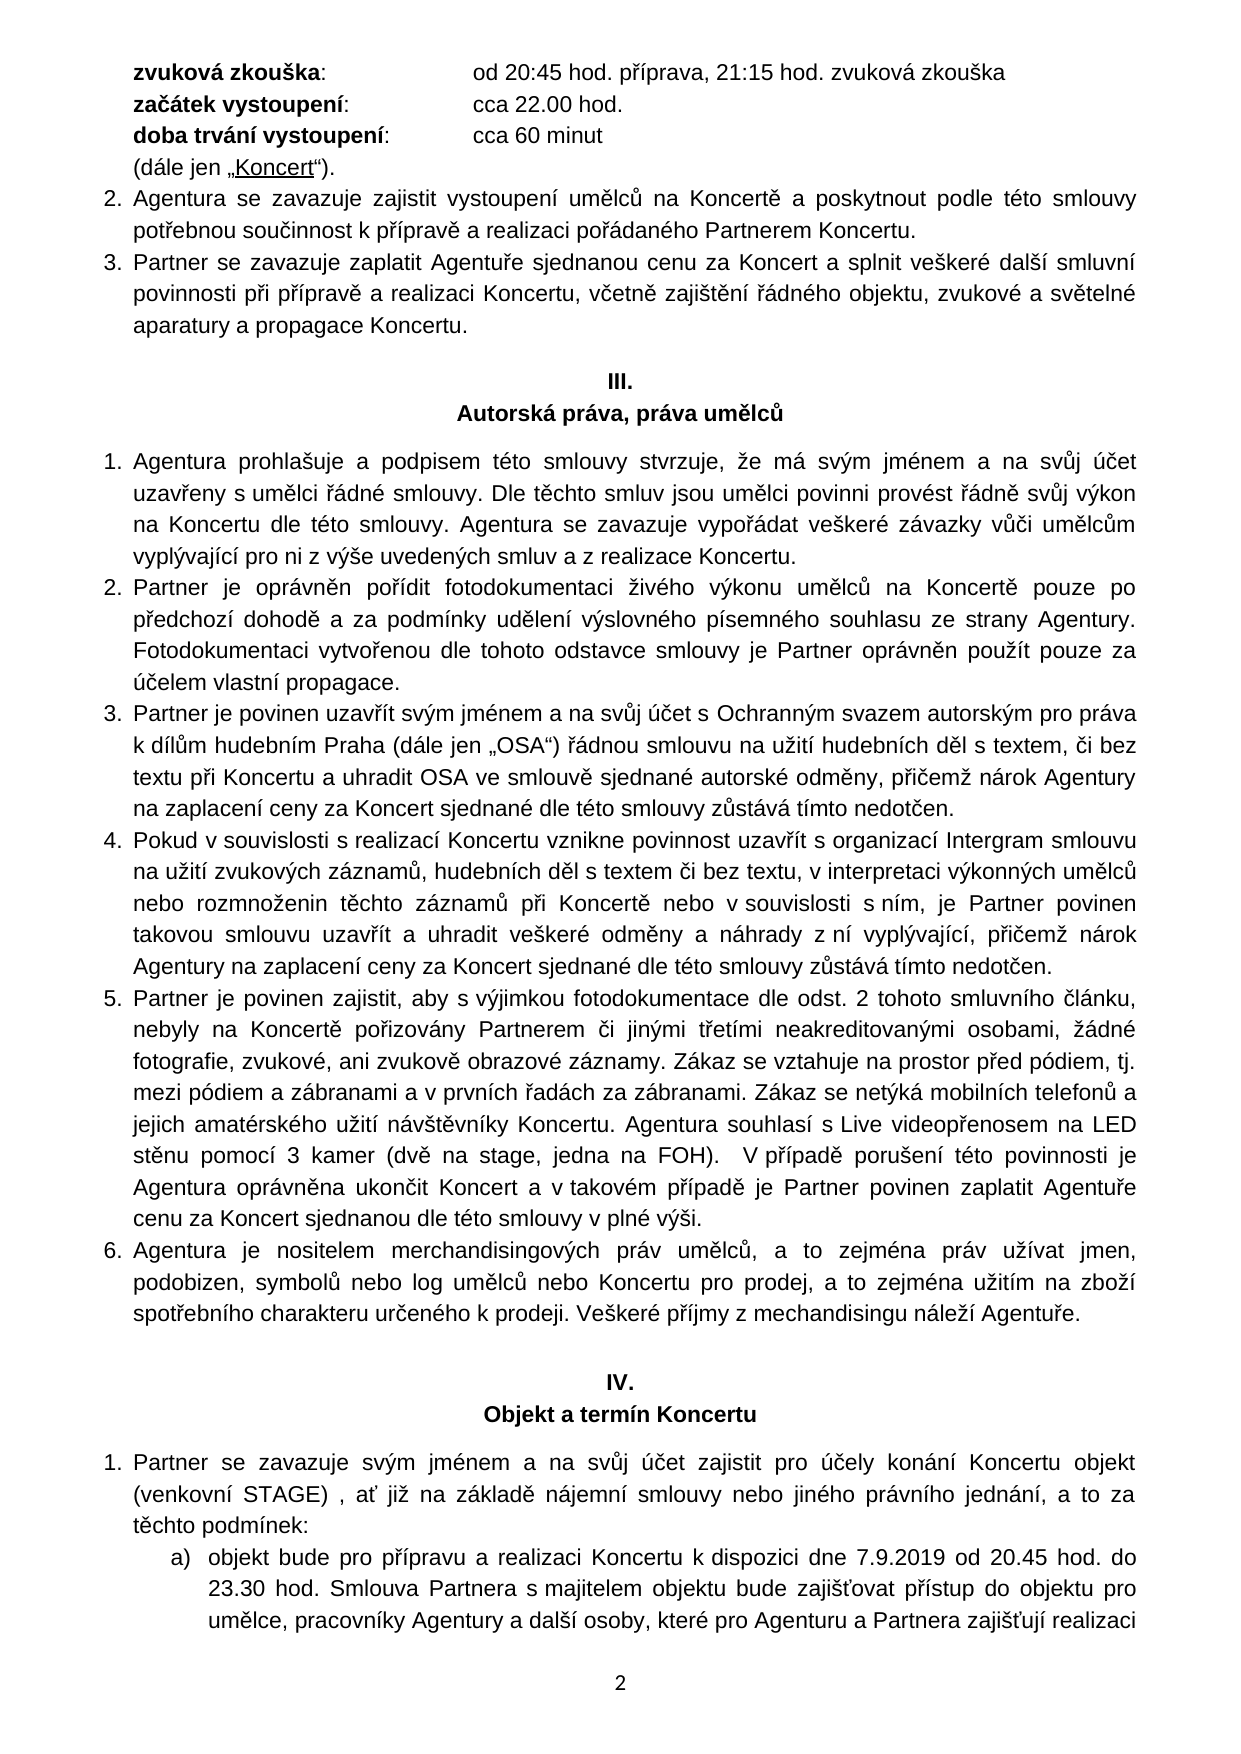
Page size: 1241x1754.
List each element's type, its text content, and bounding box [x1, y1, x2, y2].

list Partner je povinen uzavřít svým jménem a na svůj účet s Ochranným svazem autorským pro práva k dílům hudebním Praha (dále jen „OSA“) řádnou smlouvu na užití hudebních děl s textem, či bez textu při Koncertu a uhradit OSA ve smlouvě sjednané autorské odměny, přičemž nárok Agentury na zaplacení ceny za Koncert sjednané dle této smlouvy zůstává tímto nedotčen. [103, 700, 1137, 821]
text IV. [103, 1369, 1137, 1396]
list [170, 1544, 1137, 1633]
list Pokud v souvislosti s realizací Koncertu vznikne povinnost uzavřít s organizací Intergram smlouvu na užití zvukových záznamů, hudebních děl s textem či bez textu, v interpretaci výkonných umělců nebo rozmnoženin těchto záznamů při Koncertě nebo v souvislosti s ním, je Partner povinen takovou smlouvu uzavřít a uhradit veškeré odměny a náhrady z ní vyplývající, přičemž nárok Agentury na zaplacení ceny za Koncert sjednané dle této smlouvy zůstává tímto nedotčen. [103, 827, 1137, 979]
list zvuková zkouška: od 20:45 hod. příprava, 21:15 hod. zvuková zkouška [133, 59, 1137, 85]
text Autorská práva, práva umělců [103, 400, 1137, 426]
list Partner je povinen zajistit, aby s výjimkou fotodokumentace dle odst. 2 tohoto smluvního článku, nebyly na Koncertě pořizovány Partnerem či jinými třetími neakreditovanými osobami, žádné fotografie, zvukové, ani zvukově obrazové záznamy. Zákaz se vztahuje na prostor před pódiem, tj. mezi pódiem a zábranami a v prvních řadách za zábranami. Zákaz se netýká mobilních telefonů a jejich amatérského užití návštěvníky Koncertu. Agentura souhlasí s Live videopřenosem na LED stěnu pomocí 3 kamer (dvě na stage, jedna na FOH). V případě porušení této povinnosti je Agentura oprávněna ukončit Koncert a v takovém případě je Partner povinen zaplatit Agentuře cenu za Koncert sjednanou dle této smlouvy v plné výši. [103, 984, 1137, 1232]
list Agentura prohlašuje a podpisem této smlouvy stvrzuje, že má svým jménem a na svůj účet uzavřeny s umělci řádné smlouvy. Dle těchto smluv jsou umělci povinni provést řádně svůj výkon na Koncertu dle této smlouvy. Agentura se zavazuje vypořádat veškeré závazky vůči umělcům vyplývající pro ni z výše uvedených smluv a z realizace Koncertu. [103, 448, 1137, 569]
list doba trvání vystoupení: cca 60 minut [133, 122, 1137, 148]
list Partner se zavazuje svým jménem a na svůj účet zajistit pro účely konání Koncertu objekt (venkovní STAGE) , ať již na základě nájemní smlouvy nebo jiného právního jednání, a to za těchto podmínek: [103, 1449, 1137, 1538]
text Objekt a termín Koncertu [103, 1401, 1137, 1427]
list začátek vystoupení: cca 22.00 hod. [133, 91, 1137, 117]
text III. [103, 368, 1137, 394]
list Partner je oprávněn pořídit fotodokumentaci živého výkonu umělců na Koncertě pouze po předchozí dohodě a za podmínky udělení výslovného písemného souhlasu ze strany Agentury. Fotodokumentaci vytvořenou dle tohoto odstavce smlouvy je Partner oprávněn použít pouze za účelem vlastní propagace. [103, 574, 1137, 695]
list Partner se zavazuje zaplatit Agentuře sjednanou cenu za Koncert a splnit veškeré další smluvní povinnosti při přípravě a realizaci Koncertu, včetně zajištění řádného objektu, zvukové a světelné aparatury a propagace Koncertu. [103, 248, 1137, 338]
list Agentura je nositelem merchandisingových práv umělců, a to zejména práv užívat jmen, podobizen, symbolů nebo log umělců nebo Koncertu pro prodej, a to zejména užitím na zboží spotřebního charakteru určeného k prodeji. Veškeré příjmy z mechandisingu náleží Agentuře. [103, 1237, 1137, 1326]
list (dále jen „Koncert“). [133, 154, 1137, 180]
list Agentura se zavazuje zajistit vystoupení umělců na Koncertě a poskytnout podle této smlouvy potřebnou součinnost k přípravě a realizaci pořádaného Partnerem Koncertu. [103, 185, 1137, 243]
